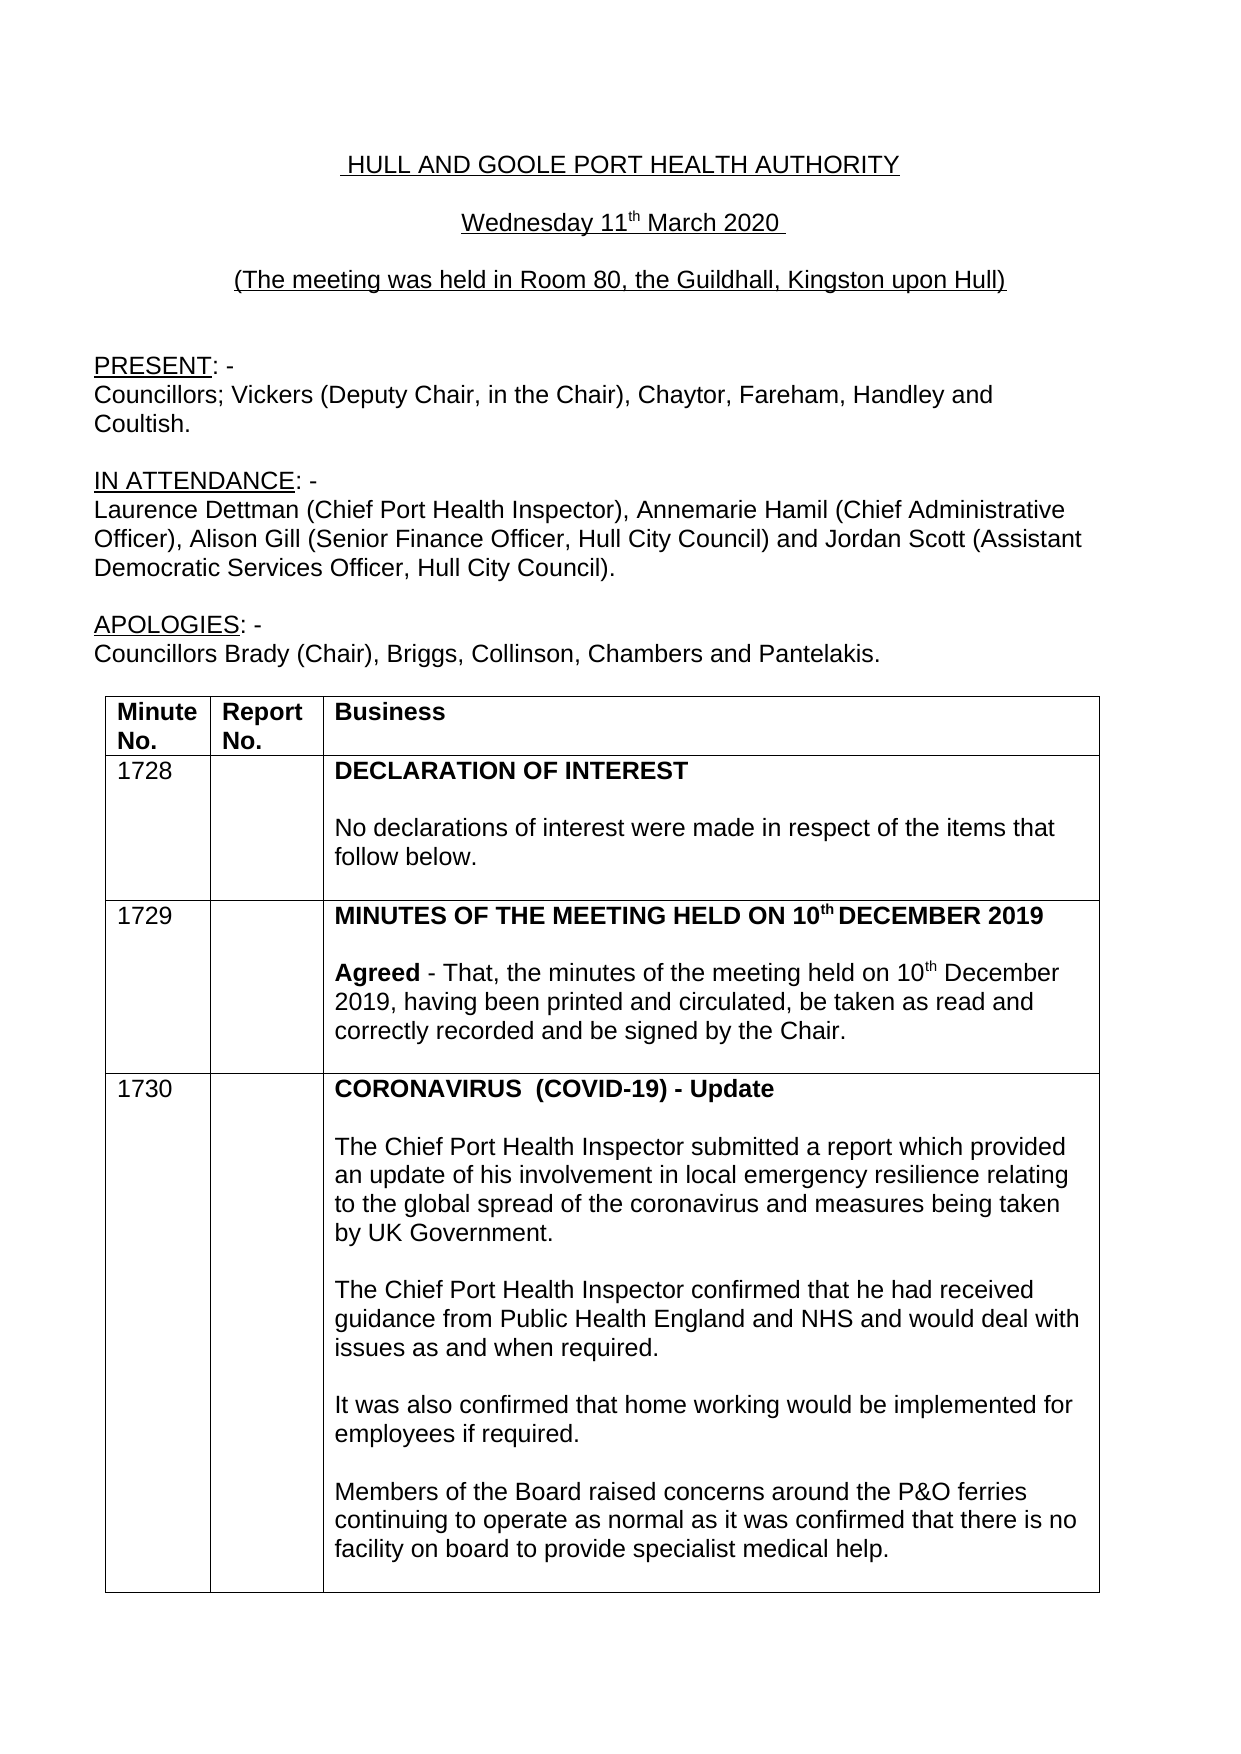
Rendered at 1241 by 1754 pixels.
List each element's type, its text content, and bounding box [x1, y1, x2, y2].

text IN ATTENDANCE: - [94, 466, 1090, 495]
text (The meeting was held in Room 80, the Guildhall, Kingston upon Hull) [150, 265, 1090, 294]
table_header Minute No. [106, 697, 210, 755]
table_cell DECLARATION OF INTEREST No declarations of interest were made in respect of the items that follow below. [324, 756, 1099, 899]
table_cell 1730 [106, 1074, 210, 1592]
table_cell 1729 [106, 901, 210, 1073]
table_cell [211, 1074, 323, 1592]
text Councillors Brady (Chair), Briggs, Collinson, Chambers and Pantelakis. [94, 639, 1090, 667]
text APOLOGIES: - [94, 610, 1090, 639]
text HULL AND GOOLE PORT HEALTH AUTHORITY [150, 150, 1090, 179]
text PRESENT: - [94, 351, 1090, 380]
text Laurence Dettman (Chief Port Health Inspector), Annemarie Hamil (Chief Administrative Officer), Alison Gill (Senior Finance Officer, Hull City Council) and Jordan Scott (Assistant Democratic Services Officer, Hull City Council). [94, 495, 1099, 581]
table_cell 1728 [106, 756, 210, 899]
table_header Report No. [211, 697, 323, 755]
table_cell [211, 756, 323, 899]
table_cell MINUTES OF THE MEETING HELD ON 10th DECEMBER 2019 Agreed - That, the minutes of the meeting held on 10th December 2019, having been printed and circulated, be taken as read and correctly recorded and be signed by the Chair. [324, 901, 1099, 1073]
table_header Business [324, 697, 1099, 755]
text Councillors; Vickers (Deputy Chair, in the Chair), Chaytor, Fareham, Handley and Coultish. [94, 380, 1090, 437]
text Wednesday 11th March 2020 [150, 207, 1090, 236]
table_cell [324, 1074, 1099, 1592]
table_cell [211, 901, 323, 1073]
